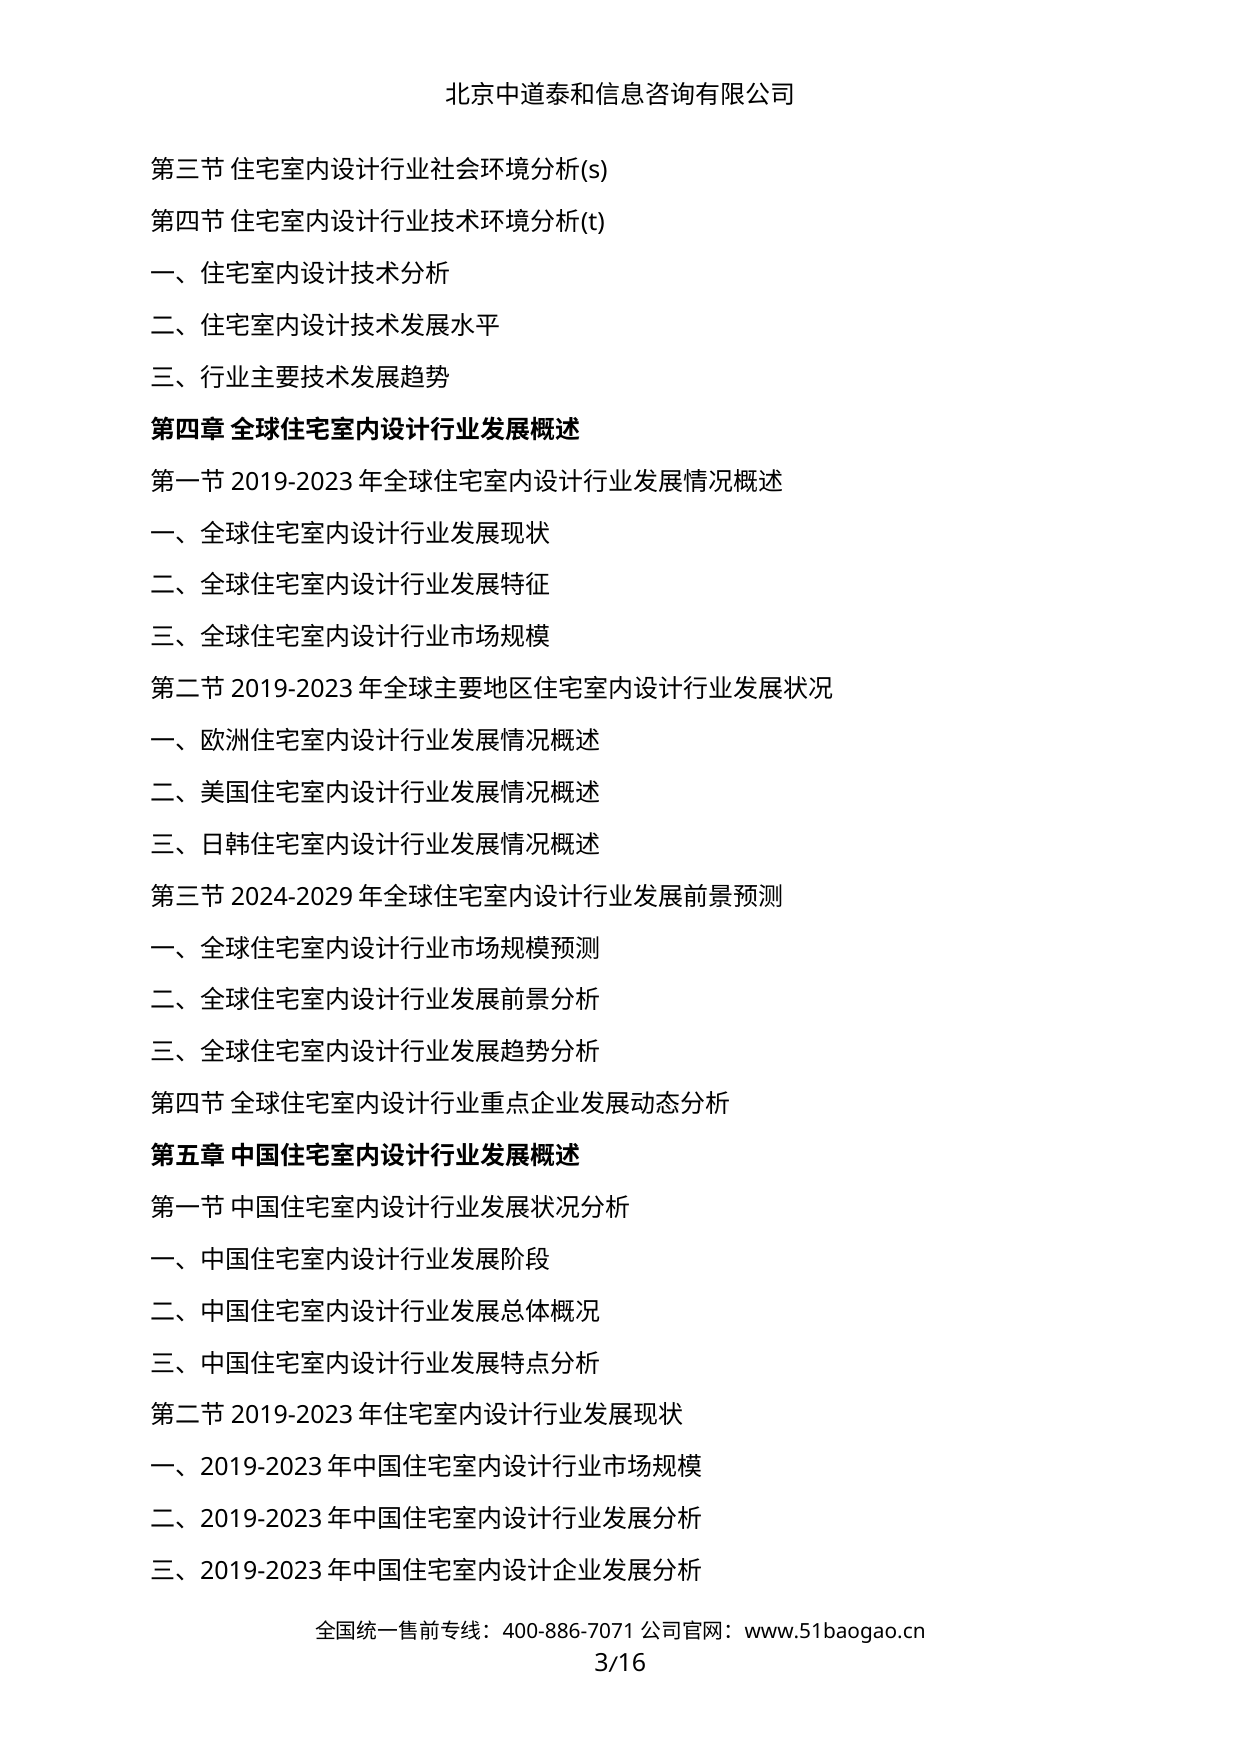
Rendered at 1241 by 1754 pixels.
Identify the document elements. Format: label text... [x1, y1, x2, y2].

text 第四章 全球住宅室内设计行业发展概述 [150, 409, 1090, 446]
text 二、中国住宅室内设计行业发展总体概况 [150, 1291, 1090, 1327]
text 三、中国住宅室内设计行业发展特点分析 [150, 1343, 1090, 1379]
text 一、全球住宅室内设计行业发展现状 [150, 513, 1090, 549]
text 一、2019-2023年中国住宅室内设计行业市场规模 [150, 1447, 1090, 1483]
text 第四节 住宅室内设计行业技术环境分析(t) [150, 202, 1090, 238]
text 第二节 2019-2023年住宅室内设计行业发展现状 [150, 1395, 1090, 1431]
text 第二节 2019-2023年全球主要地区住宅室内设计行业发展状况 [150, 669, 1090, 705]
text 一、中国住宅室内设计行业发展阶段 [150, 1239, 1090, 1276]
text 第三节 住宅室内设计行业社会环境分析(s) [150, 150, 1090, 186]
text 二、全球住宅室内设计行业发展前景分析 [150, 980, 1090, 1016]
text 三、行业主要技术发展趋势 [150, 357, 1090, 394]
text 三、全球住宅室内设计行业市场规模 [150, 617, 1090, 653]
text 二、2019-2023年中国住宅室内设计行业发展分析 [150, 1499, 1090, 1535]
text 二、全球住宅室内设计行业发展特征 [150, 565, 1090, 601]
text 一、住宅室内设计技术分析 [150, 254, 1090, 290]
text 二、美国住宅室内设计行业发展情况概述 [150, 772, 1090, 809]
text 三、日韩住宅室内设计行业发展情况概述 [150, 824, 1090, 861]
text 第五章 中国住宅室内设计行业发展概述 [150, 1136, 1090, 1172]
text 三、全球住宅室内设计行业发展趋势分析 [150, 1032, 1090, 1068]
text 二、住宅室内设计技术发展水平 [150, 306, 1090, 342]
text 第一节 中国住宅室内设计行业发展状况分析 [150, 1187, 1090, 1224]
text 第三节 2024-2029年全球住宅室内设计行业发展前景预测 [150, 876, 1090, 912]
text 三、2019-2023年中国住宅室内设计企业发展分析 [150, 1551, 1090, 1587]
text 第一节 2019-2023年全球住宅室内设计行业发展情况概述 [150, 461, 1090, 497]
text 第四节 全球住宅室内设计行业重点企业发展动态分析 [150, 1084, 1090, 1120]
text 一、全球住宅室内设计行业市场规模预测 [150, 928, 1090, 964]
text 一、欧洲住宅室内设计行业发展情况概述 [150, 721, 1090, 757]
